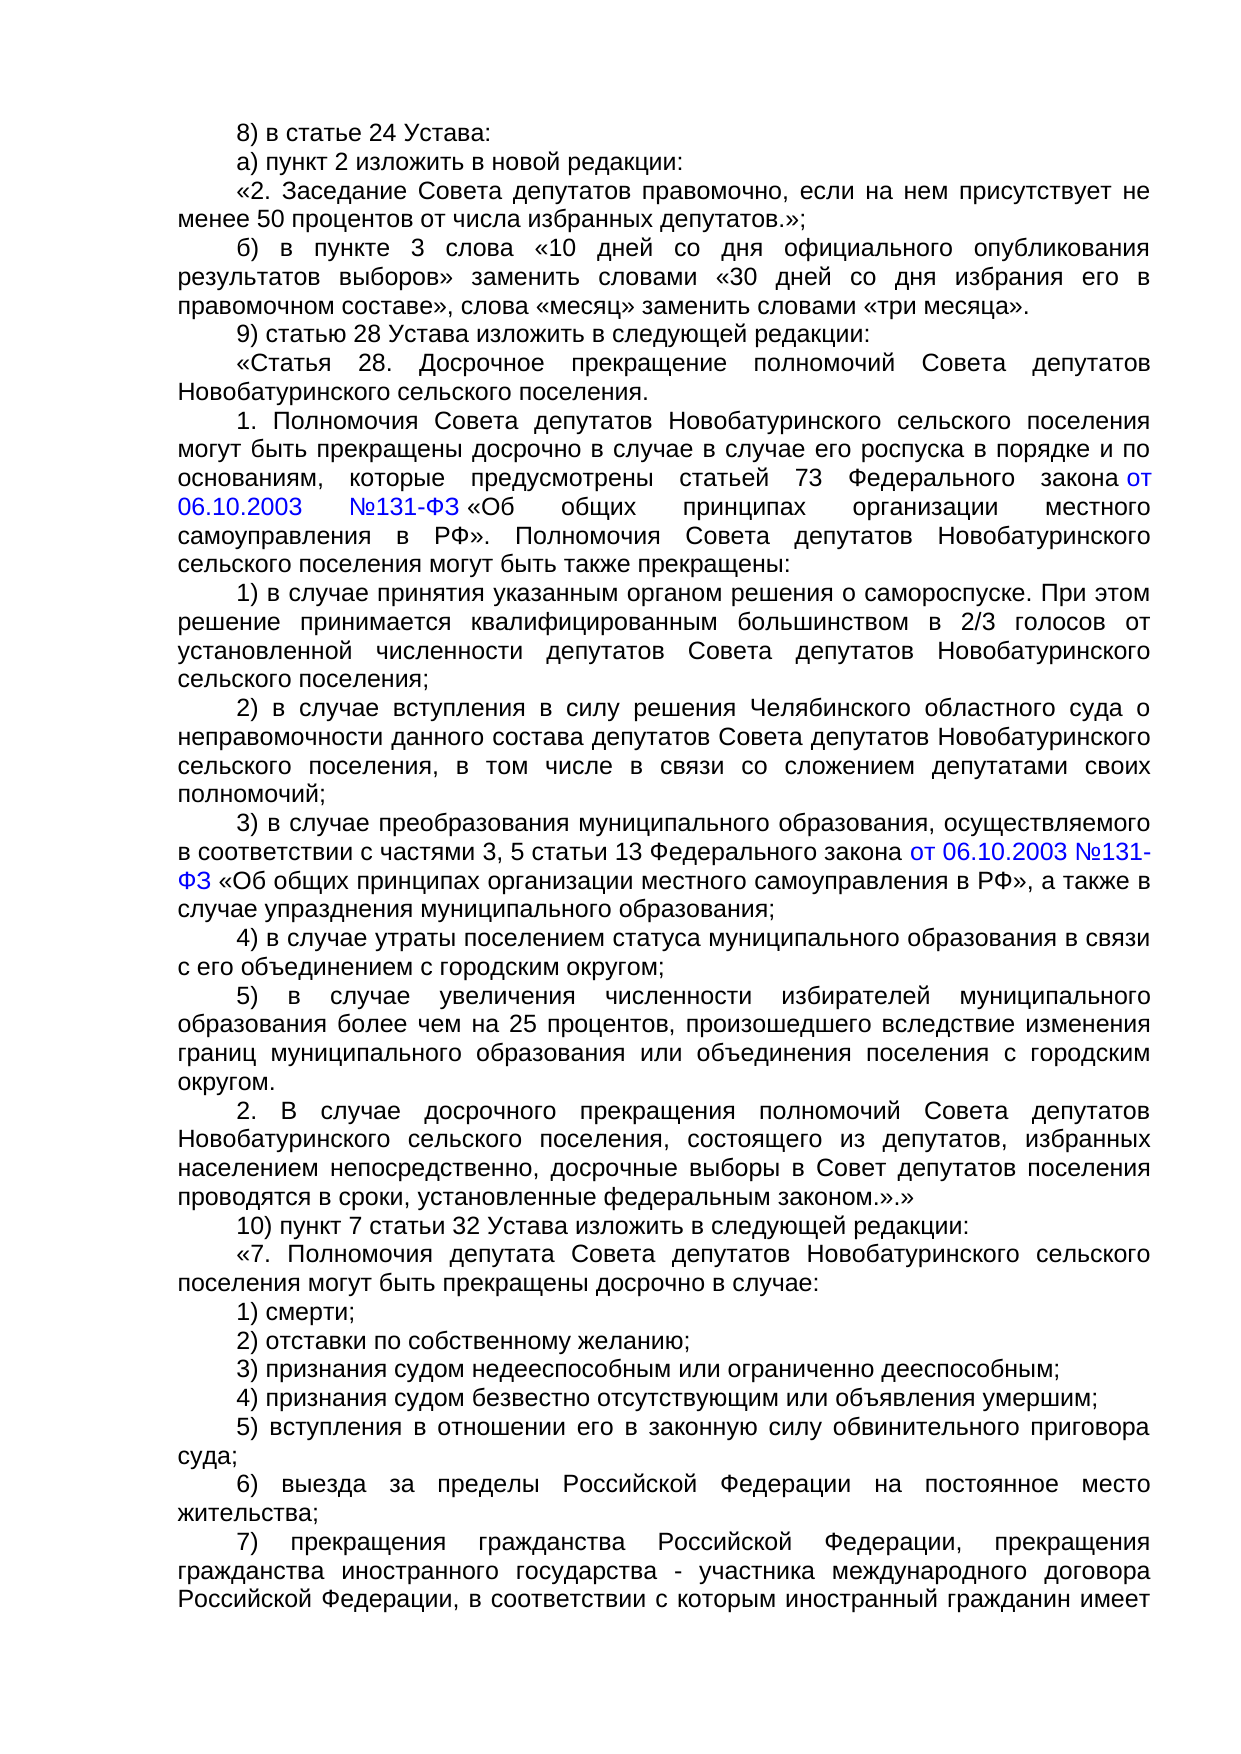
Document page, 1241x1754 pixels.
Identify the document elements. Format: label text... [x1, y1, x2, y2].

text 2) в случае вступления в силу решения Челябинского областного суда о неправомочности данного состава депутатов Совета депутатов Новобатуринского сельского поселения, в том числе в связи со сложением депутатами своих полномочий; [177, 693, 1152, 808]
text «2. Заседание Совета депутатов правомочно, если на нем присутствует не менее 50 процентов от числа избранных депутатов.»; [177, 176, 1152, 233]
text 5) в случае увеличения численности избирателей муниципального образования более чем на 25 процентов, произошедшего вследствие изменения границ муниципального образования или объединения поселения с городским округом. [177, 981, 1152, 1096]
text а) пункт 2 изложить в новой редакции: [177, 147, 1152, 176]
text 8) в статье 24 Устава: [177, 118, 1152, 147]
text 4) в случае утраты поселением статуса муниципального образования в связи с его объединением с городским округом; [177, 923, 1152, 981]
text 10) пункт 7 статьи 32 Устава изложить в следующей редакции: [177, 1211, 1152, 1239]
text 2) отставки по собственному желанию; [177, 1326, 1152, 1354]
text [177, 1527, 1152, 1613]
text «Статья 28. Досрочное прекращение полномочий Совета депутатов Новобатуринского сельского поселения. [177, 348, 1152, 406]
text 1) в случае принятия указанным органом решения о самороспуске. При этом решение принимается квалифицированным большинством в 2/3 голосов от установленной численности депутатов Совета депутатов Новобатуринского сельского поселения; [177, 578, 1152, 693]
text 6) выезда за пределы Российской Федерации на постоянное место жительства; [177, 1469, 1152, 1527]
text 2. В случае досрочного прекращения полномочий Совета депутатов Новобатуринского сельского поселения, состоящего из депутатов, избранных населением непосредственно, досрочные выборы в Совет депутатов поселения проводятся в сроки, установленные федеральным законом.».» [177, 1096, 1152, 1211]
text 1) смерти; [177, 1297, 1152, 1326]
text 9) статью 28 Устава изложить в следующей редакции: [177, 319, 1152, 348]
text б) в пункте 3 слова «10 дней со дня официального опубликования результатов выборов» заменить словами «30 дней со дня избрания его в правомочном составе», слова «месяц» заменить словами «три месяца». [177, 233, 1152, 319]
text 5) вступления в отношении его в законную силу обвинительного приговора суда; [177, 1412, 1152, 1469]
text 3) признания судом недееспособным или ограниченно дееспособным; [177, 1354, 1152, 1383]
text «7. Полномочия депутата Совета депутатов Новобатуринского сельского поселения могут быть прекращены досрочно в случае: [177, 1239, 1152, 1297]
text 3) в случае преобразования муниципального образования, осуществляемого в соответствии с частями 3, 5 статьи 13 Федерального закона от 06.10.2003 №131-ФЗ «Об общих принципах организации местного самоуправления в РФ», а также в случае упразднения муниципального образования; [177, 808, 1152, 923]
text 4) признания судом безвестно отсутствующим или объявления умершим; [177, 1383, 1152, 1412]
text 1. Полномочия Совета депутатов Новобатуринского сельского поселения могут быть прекращены досрочно в случае в случае его роспуска в порядке и по основаниям, которые предусмотрены статьей 73 Федерального закона от 06.10.2003 №131-ФЗ «Об общих принципах организации местного самоуправления в РФ». Полномочия Совета депутатов Новобатуринского сельского поселения могут быть также прекращены: [177, 406, 1152, 578]
